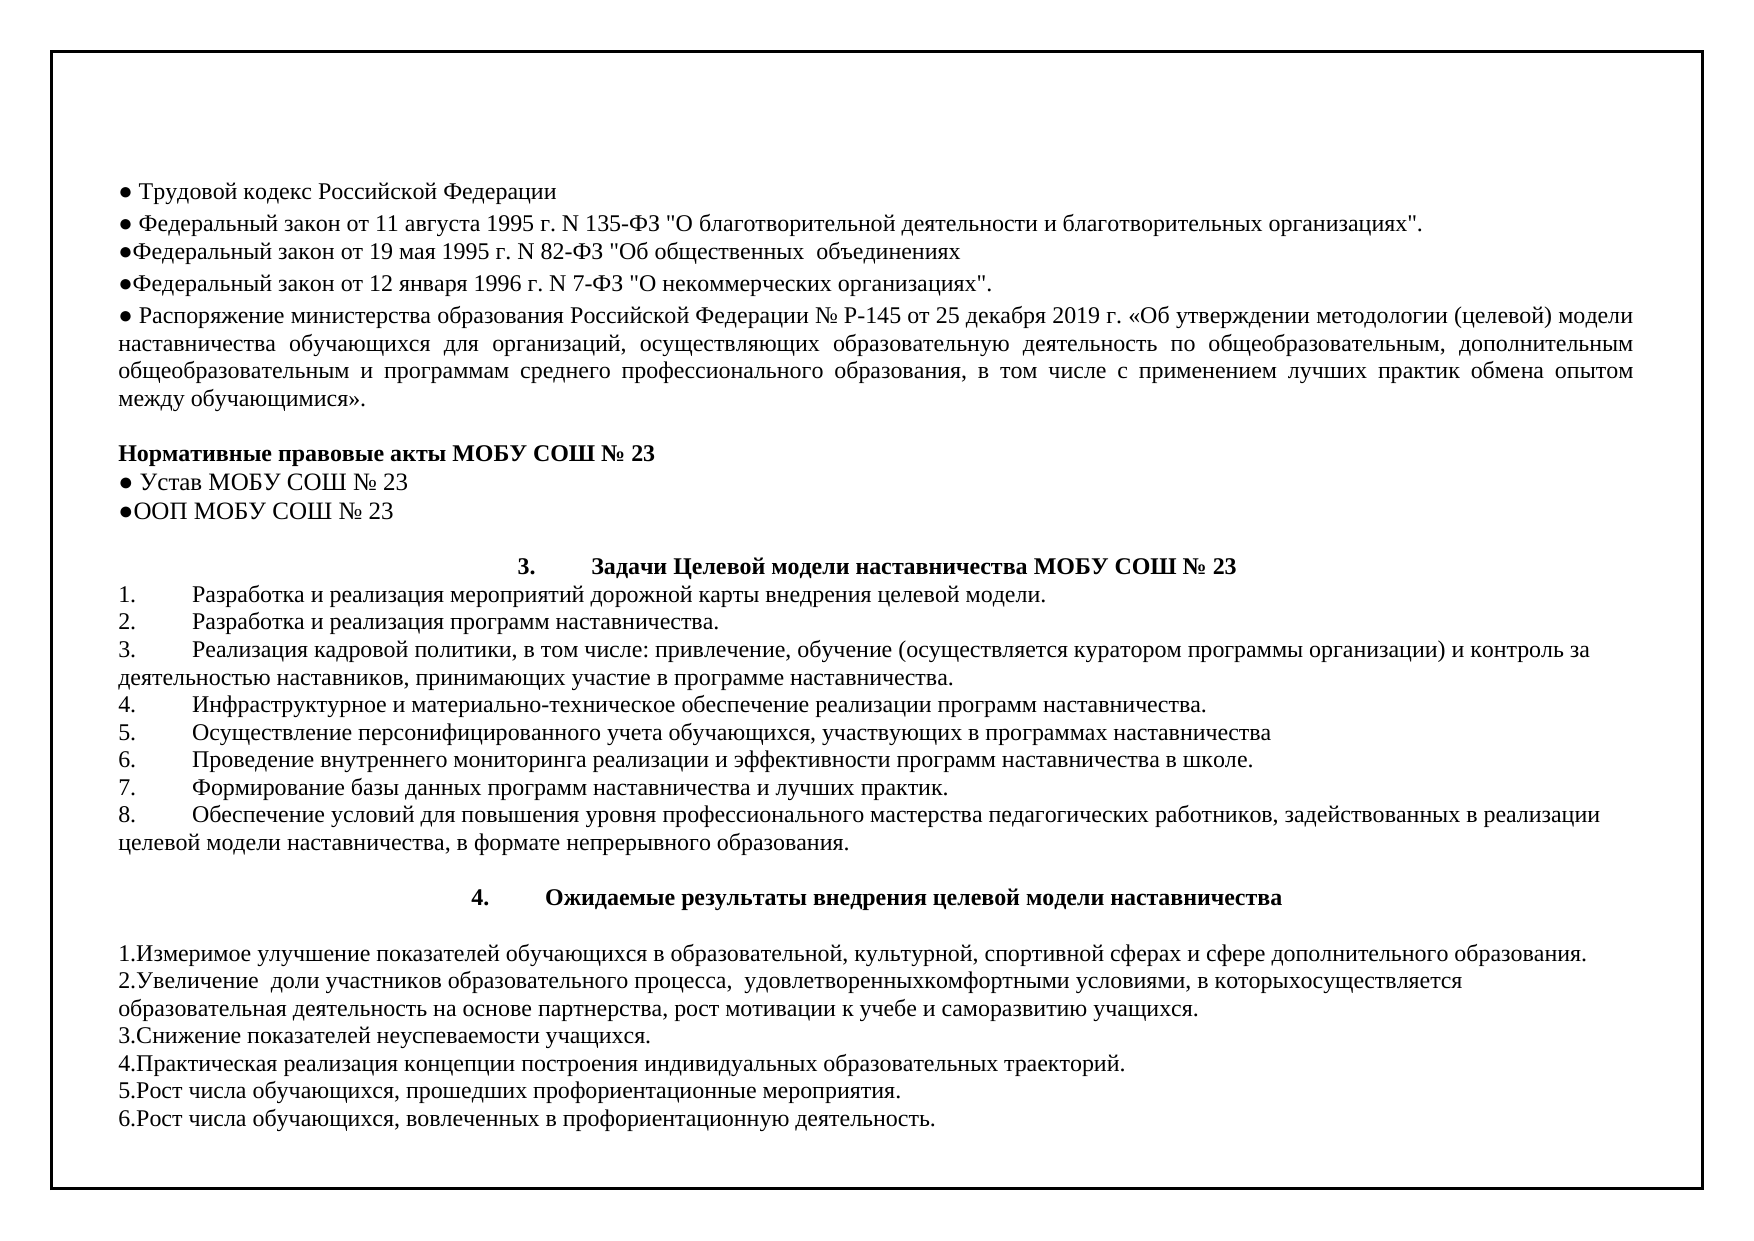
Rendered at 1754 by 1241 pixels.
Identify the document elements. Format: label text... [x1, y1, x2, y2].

text 1.Измеримое улучшение показателей обучающихся в образовательной, культурной, спортивной сферах и сфере дополнительного образования. [118, 938, 1636, 966]
text ●Федеральный закон от 19 мая 1995 г. N 82-ФЗ "Об общественных объединениях [118, 237, 1636, 264]
text 3. Реализация кадровой политики, в том числе: привлечение, обучение (осуществляется куратором программы организации) и контроль за деятельностью наставников, принимающих участие в программе наставничества. [118, 635, 1636, 690]
text 6. Проведение внутреннего мониторинга реализации и эффективности программ наставничества в школе. [118, 745, 1636, 773]
text 8. Обеспечение условий для повышения уровня профессионального мастерства педагогических работников, задействованных в реализации целевой модели наставничества, в формате непрерывного образования. [118, 801, 1636, 856]
text 4.Практическая реализация концепции построения индивидуальных образовательных траекторий. [118, 1049, 1636, 1077]
text 1. Разработка и реализация мероприятий дорожной карты внедрения целевой модели. [118, 580, 1636, 607]
text 2. Разработка и реализация программ наставничества. [118, 607, 1636, 635]
text 6.Рост числа обучающихся, вовлеченных в профориентационную деятельность. [118, 1104, 1636, 1132]
text Нормативные правовые акты МОБУ СОШ № 23 [118, 439, 1636, 467]
text 7. Формирование базы данных программ наставничества и лучших практик. [118, 773, 1636, 801]
text ● Федеральный закон от 11 августа 1995 г. N 135-ФЗ "О благотворительной деятельности и благотворительных организациях". [118, 209, 1636, 237]
text 3. Задачи Целевой модели наставничества МОБУ СОШ № 23 [118, 552, 1636, 580]
text 5.Рост числа обучающихся, прошедших профориентационные мероприятия. [118, 1077, 1636, 1104]
text ● Распоряжение министерства образования Российской Федерации № Р-145 от 25 декабря 2019 г. «Об утверждении методологии (целевой) модели наставничества обучающихся для организаций, осуществляющих образовательную деятельность по общеобразовательным, дополнительным общеобразовательным и программам среднего профессионального образования, в том числе с применением лучших практик обмена опытом между обучающимися». [118, 301, 1636, 412]
text 3.Снижение показателей неуспеваемости учащихся. [118, 1021, 1636, 1049]
text 4. Ожидаемые результаты внедрения целевой модели наставничества [118, 883, 1636, 911]
text ● Устав МОБУ СОШ № 23 [118, 467, 1636, 496]
text ●ООП МОБУ СОШ № 23 [118, 496, 1636, 524]
text ● Трудовой кодекс Российской Федерации [118, 177, 1636, 205]
text 5. Осуществление персонифицированного учета обучающихся, участвующих в программах наставничества [118, 718, 1636, 745]
text 2.Увеличение доли участников образовательного процесса, удовлетворенныхкомфортными условиями, в которыхосуществляется образовательная деятельность на основе партнерства, рост мотивации к учебе и саморазвитию учащихся. [118, 966, 1636, 1021]
text 4. Инфраструктурное и материально-техническое обеспечение реализации программ наставничества. [118, 690, 1636, 718]
text ●Федеральный закон от 12 января 1996 г. N 7-ФЗ "О некоммерческих организациях". [118, 269, 1636, 297]
